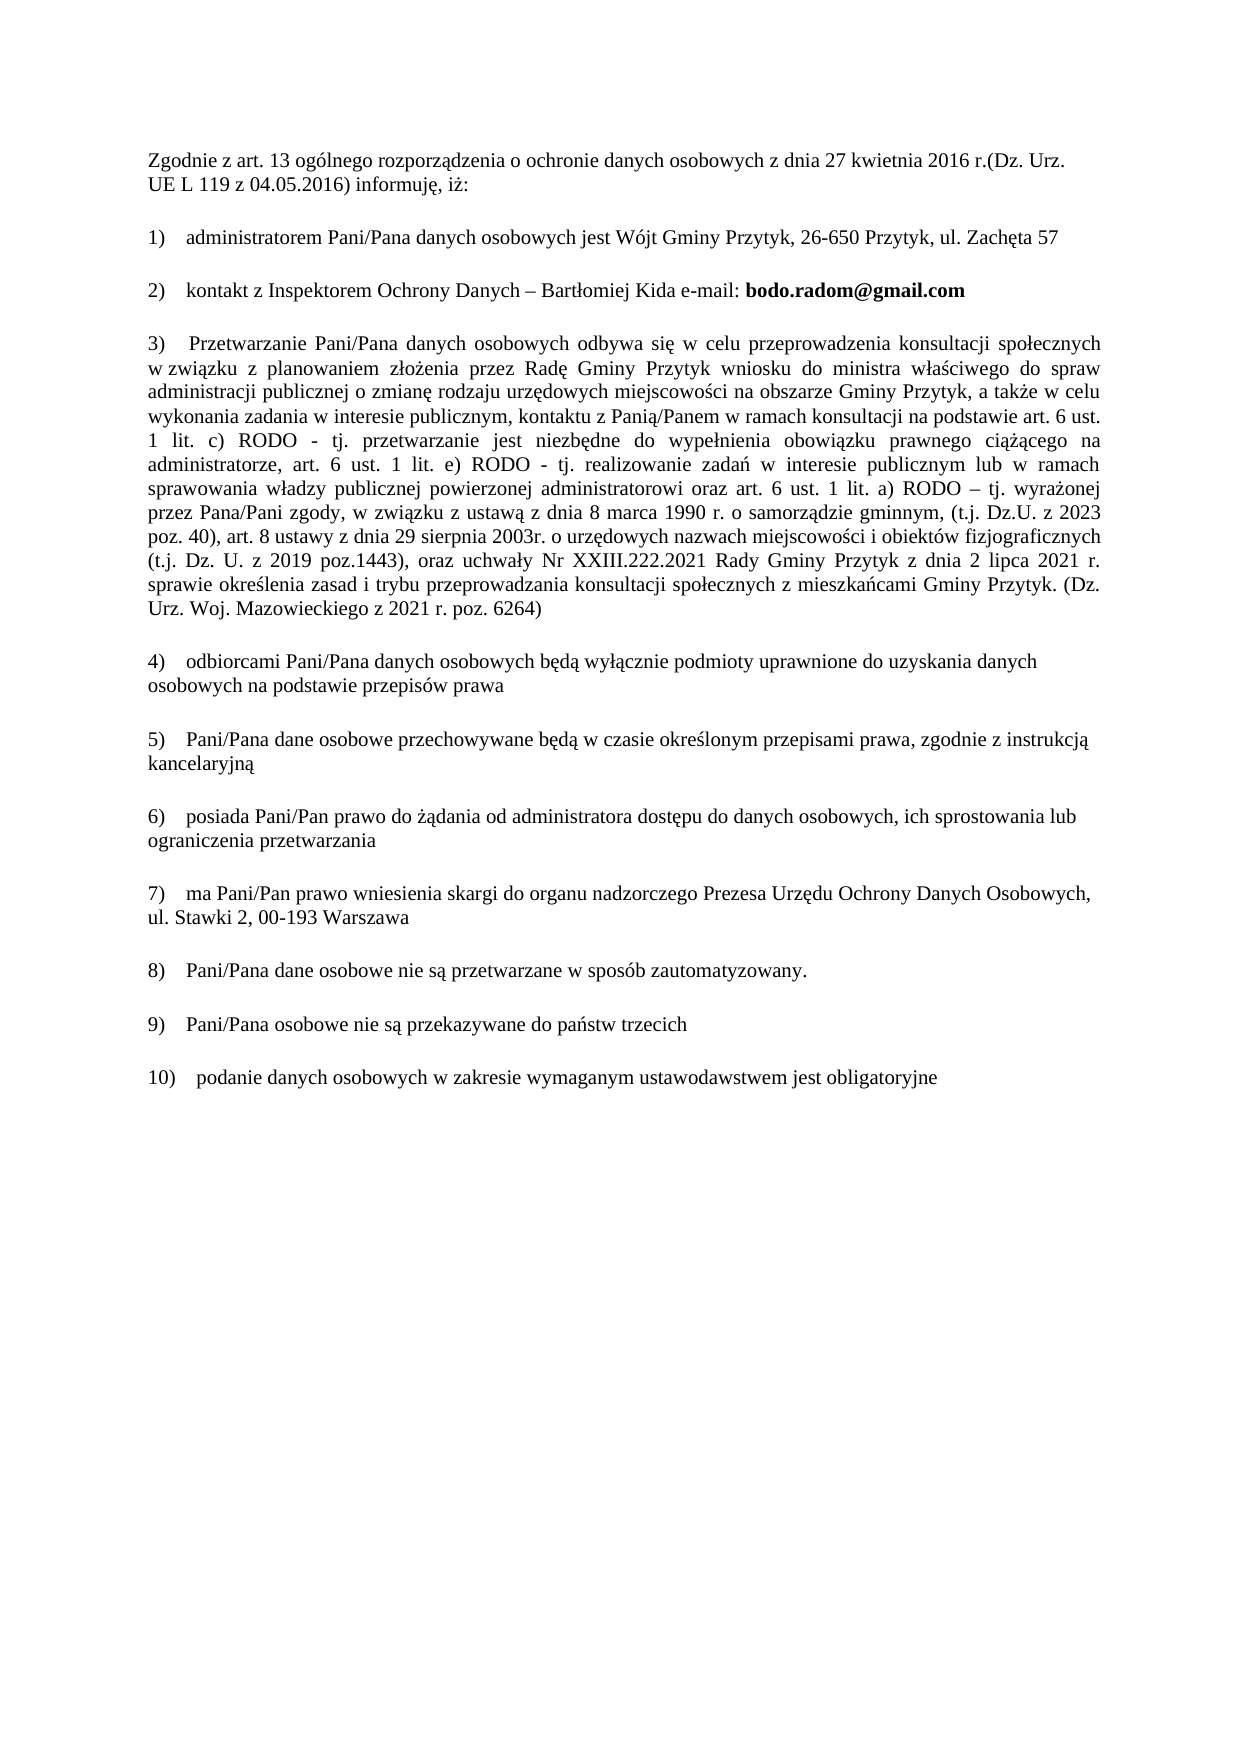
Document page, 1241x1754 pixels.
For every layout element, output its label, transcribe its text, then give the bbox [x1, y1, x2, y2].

text Zgodnie z art. 13 ogólnego rozporządzenia o ochronie danych osobowych z dnia 27 kwietnia 2016 r.(Dz. Urz. UE L 119 z 04.05.2016) informuję, iż: [148, 148, 1093, 196]
text 5) Pani/Pana dane osobowe przechowywane będą w czasie określonym przepisami prawa, zgodnie z instrukcją kancelaryjną [148, 727, 1093, 775]
text 1) administratorem Pani/Pana danych osobowych jest Wójt Gminy Przytyk, 26-650 Przytyk, ul. Zachęta 57 [148, 225, 1093, 249]
text 4) odbiorcami Pani/Pana danych osobowych będą wyłącznie podmioty uprawnione do uzyskania danych osobowych na podstawie przepisów prawa [148, 649, 1093, 697]
text 10) podanie danych osobowych w zakresie wymaganym ustawodawstwem jest obligatoryjne [148, 1065, 1093, 1089]
text 7) ma Pani/Pan prawo wniesienia skargi do organu nadzorczego Prezesa Urzędu Ochrony Danych Osobowych, ul. Stawki 2, 00-193 Warszawa [148, 881, 1093, 929]
text 3) Przetwarzanie Pani/Pana danych osobowych odbywa się w celu przeprowadzenia konsultacji społecznych w związku z planowaniem złożenia przez Radę Gminy Przytyk wniosku do ministra właściwego do spraw administracji publicznej o zmianę rodzaju urzędowych miejscowości na obszarze Gminy Przytyk, a także w celu wykonania zadania w interesie publicznym, kontaktu z Panią/Panem w ramach konsultacji na podstawie art. 6 ust. 1 lit. c) RODO - tj. przetwarzanie jest niezbędne do wypełnienia obowiązku prawnego ciążącego na administratorze, art. 6 ust. 1 lit. e) RODO - tj. realizowanie zadań w interesie publicznym lub w ramach sprawowania władzy publicznej powierzonej administratorowi oraz art. 6 ust. 1 lit. a) RODO – tj. wyrażonej przez Pana/Pani zgody, w związku z ustawą z dnia 8 marca 1990 r. o samorządzie gminnym, (t.j. Dz.U. z 2023 poz. 40), art. 8 ustawy z dnia 29 sierpnia 2003r. o urzędowych nazwach miejscowości i obiektów fizjograficznych (t.j. Dz. U. z 2019 poz.1443), oraz uchwały Nr XXIII.222.2021 Rady Gminy Przytyk z dnia 2 lipca 2021 r. sprawie określenia zasad i trybu przeprowadzania konsultacji społecznych z mieszkańcami Gminy Przytyk. (Dz. Urz. Woj. Mazowieckiego z 2021 r. poz. 6264) [148, 331, 1102, 620]
text 6) posiada Pani/Pan prawo do żądania od administratora dostępu do danych osobowych, ich sprostowania lub ograniczenia przetwarzania [148, 804, 1093, 852]
text 8) Pani/Pana dane osobowe nie są przetwarzane w sposób zautomatyzowany. [148, 958, 1093, 982]
text 9) Pani/Pana osobowe nie są przekazywane do państw trzecich [148, 1012, 1093, 1036]
text 2) kontakt z Inspektorem Ochrony Danych – Bartłomiej Kida e-mail: bodo.radom@gmail.com [148, 278, 1093, 302]
